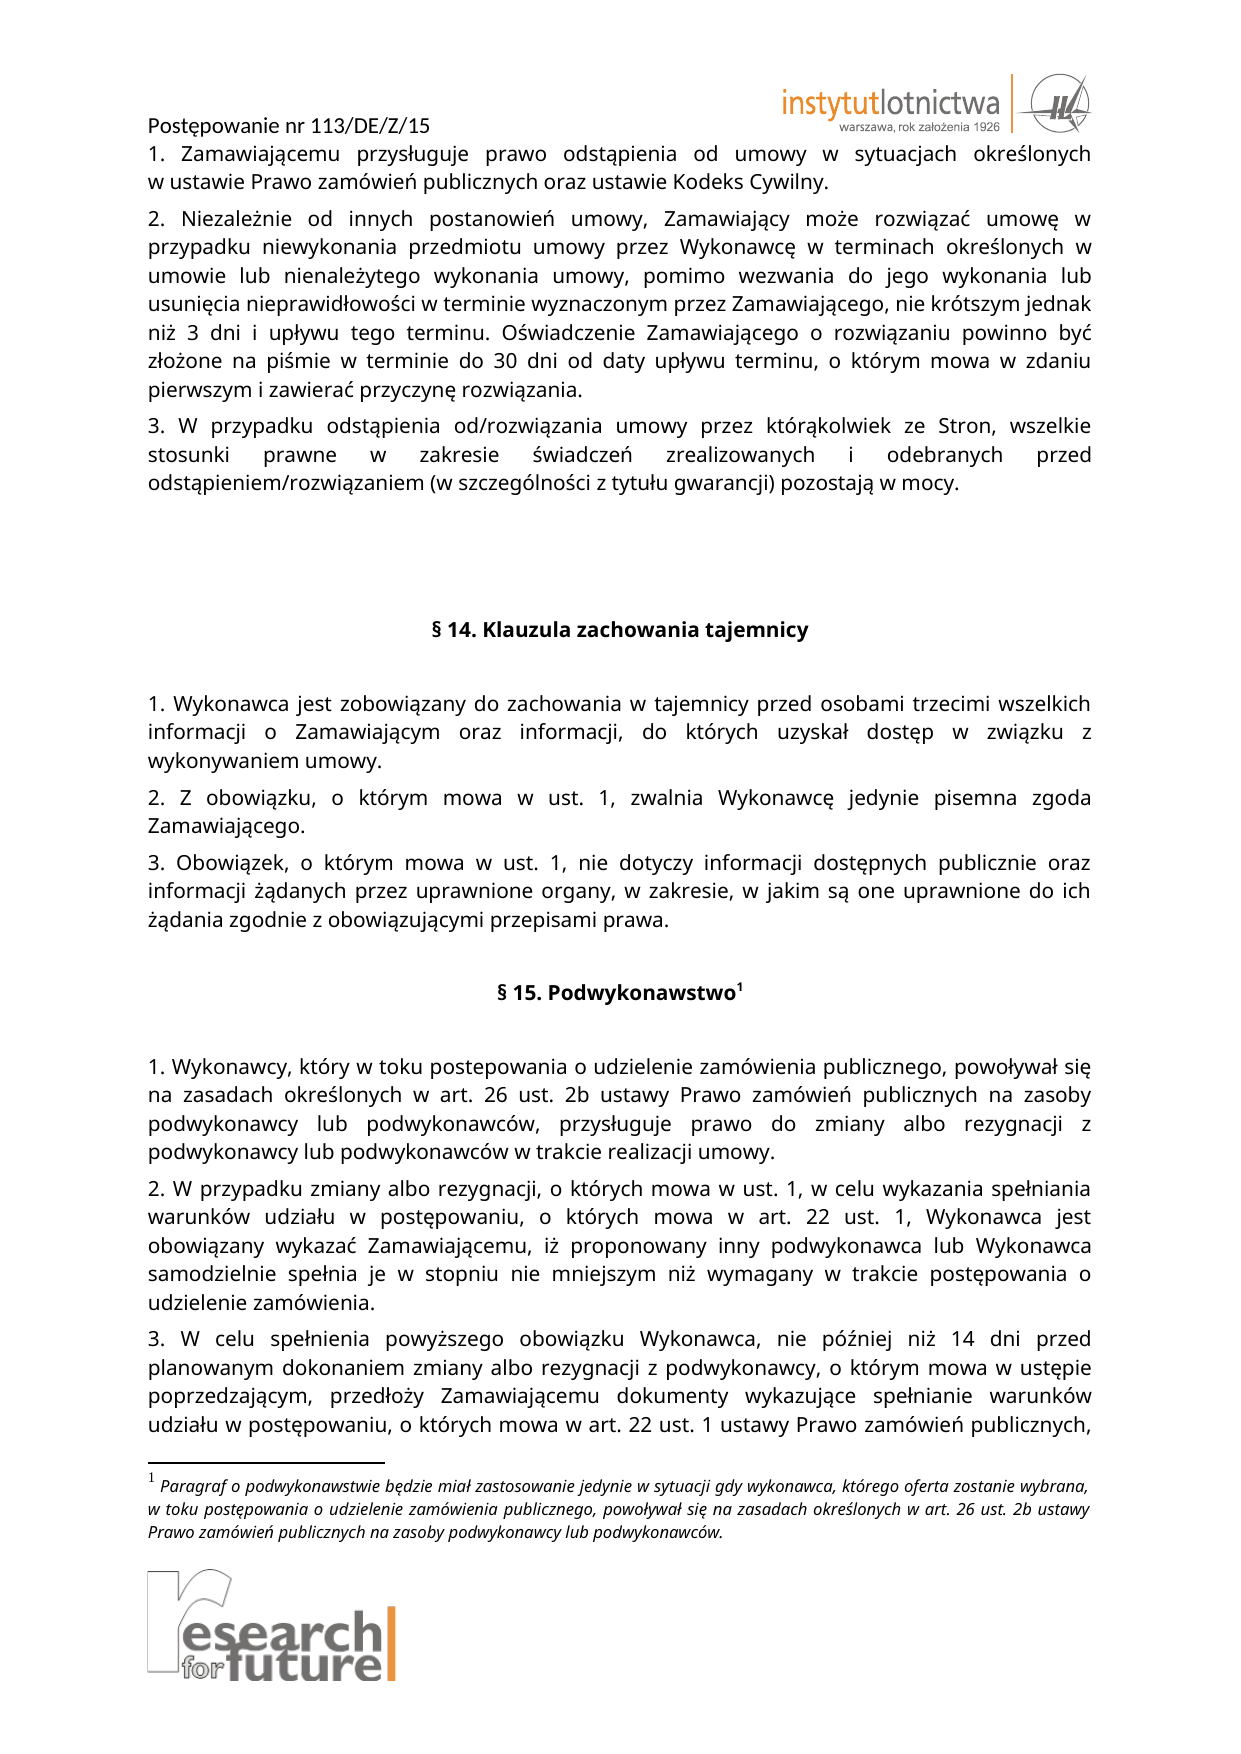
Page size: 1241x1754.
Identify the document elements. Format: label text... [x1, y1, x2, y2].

text 2. Niezależnie od innych postanowień umowy, Zamawiający może rozwiązać umowę w przypadku niewykonania przedmiotu umowy przez Wykonawcę w terminach określonych w umowie lub nienależytego wykonania umowy, pomimo wezwania do jego wykonania lub usunięcia nieprawidłowości w terminie wyznaczonym przez Zamawiającego, nie krótszym jednak niż 3 dni i upływu tego terminu. Oświadczenie Zamawiającego o rozwiązaniu powinno być złożone na piśmie w terminie do 30 dni od daty upływu terminu, o którym mowa w zdaniu pierwszym i zawierać przyczynę rozwiązania. [148, 204, 1093, 403]
text 3. W przypadku odstąpienia od/rozwiązania umowy przez którąkolwiek ze Stron, wszelkie stosunki prawne w zakresie świadczeń zrealizowanych i odebranych przed odstąpieniem/rozwiązaniem (w szczególności z tytułu gwarancji) pozostają w mocy. [148, 411, 1093, 497]
text 3. Obowiązek, o którym mowa w ust. 1, nie dotyczy informacji dostępnych publicznie oraz informacji żądanych przez uprawnione organy, w zakresie, w jakim są one uprawnione do ich żądania zgodnie z obowiązującymi przepisami prawa. [148, 848, 1093, 933]
text 1. Wykonawca jest zobowiązany do zachowania w tajemnicy przed osobami trzecimi wszelkich informacji o Zamawiającym oraz informacji, do których uzyskał dostęp w związku z wykonywaniem umowy. [148, 689, 1093, 774]
text 1. Zamawiającemu przysługuje prawo odstąpienia od umowy w sytuacjach określonych w ustawie Prawo zamówień publicznych oraz ustawie Kodeks Cywilny. [148, 139, 1093, 196]
picture [147, 1568, 396, 1681]
text § 14. Klauzula zachowania tajemnicy [148, 615, 1093, 644]
text 2. Z obowiązku, o którym mowa w ust. 1, zwalnia Wykonawcę jedynie pisemna zgoda Zamawiającego. [148, 783, 1093, 839]
text § 15. Podwykonawstwo [148, 978, 1093, 1007]
text 1. Wykonawcy, który w toku postepowania o udzielenie zamówienia publicznego, powoływał się na zasadach określonych w art. 26 ust. 2b ustawy Prawo zamówień publicznych na zasoby podwykonawcy lub podwykonawców, przysługuje prawo do zmiany albo rezygnacji z podwykonawcy lub podwykonawców w trakcie realizacji umowy. [148, 1052, 1093, 1166]
text 2. W przypadku zmiany albo rezygnacji, o których mowa w ust. 1, w celu wykazania spełniania warunków udziału w postępowaniu, o których mowa w art. 22 ust. 1, Wykonawca jest obowiązany wykazać Zamawiającemu, iż proponowany inny podwykonawca lub Wykonawca samodzielnie spełnia je w stopniu nie mniejszym niż wymagany w trakcie postępowania o udzielenie zamówienia. [148, 1174, 1093, 1316]
